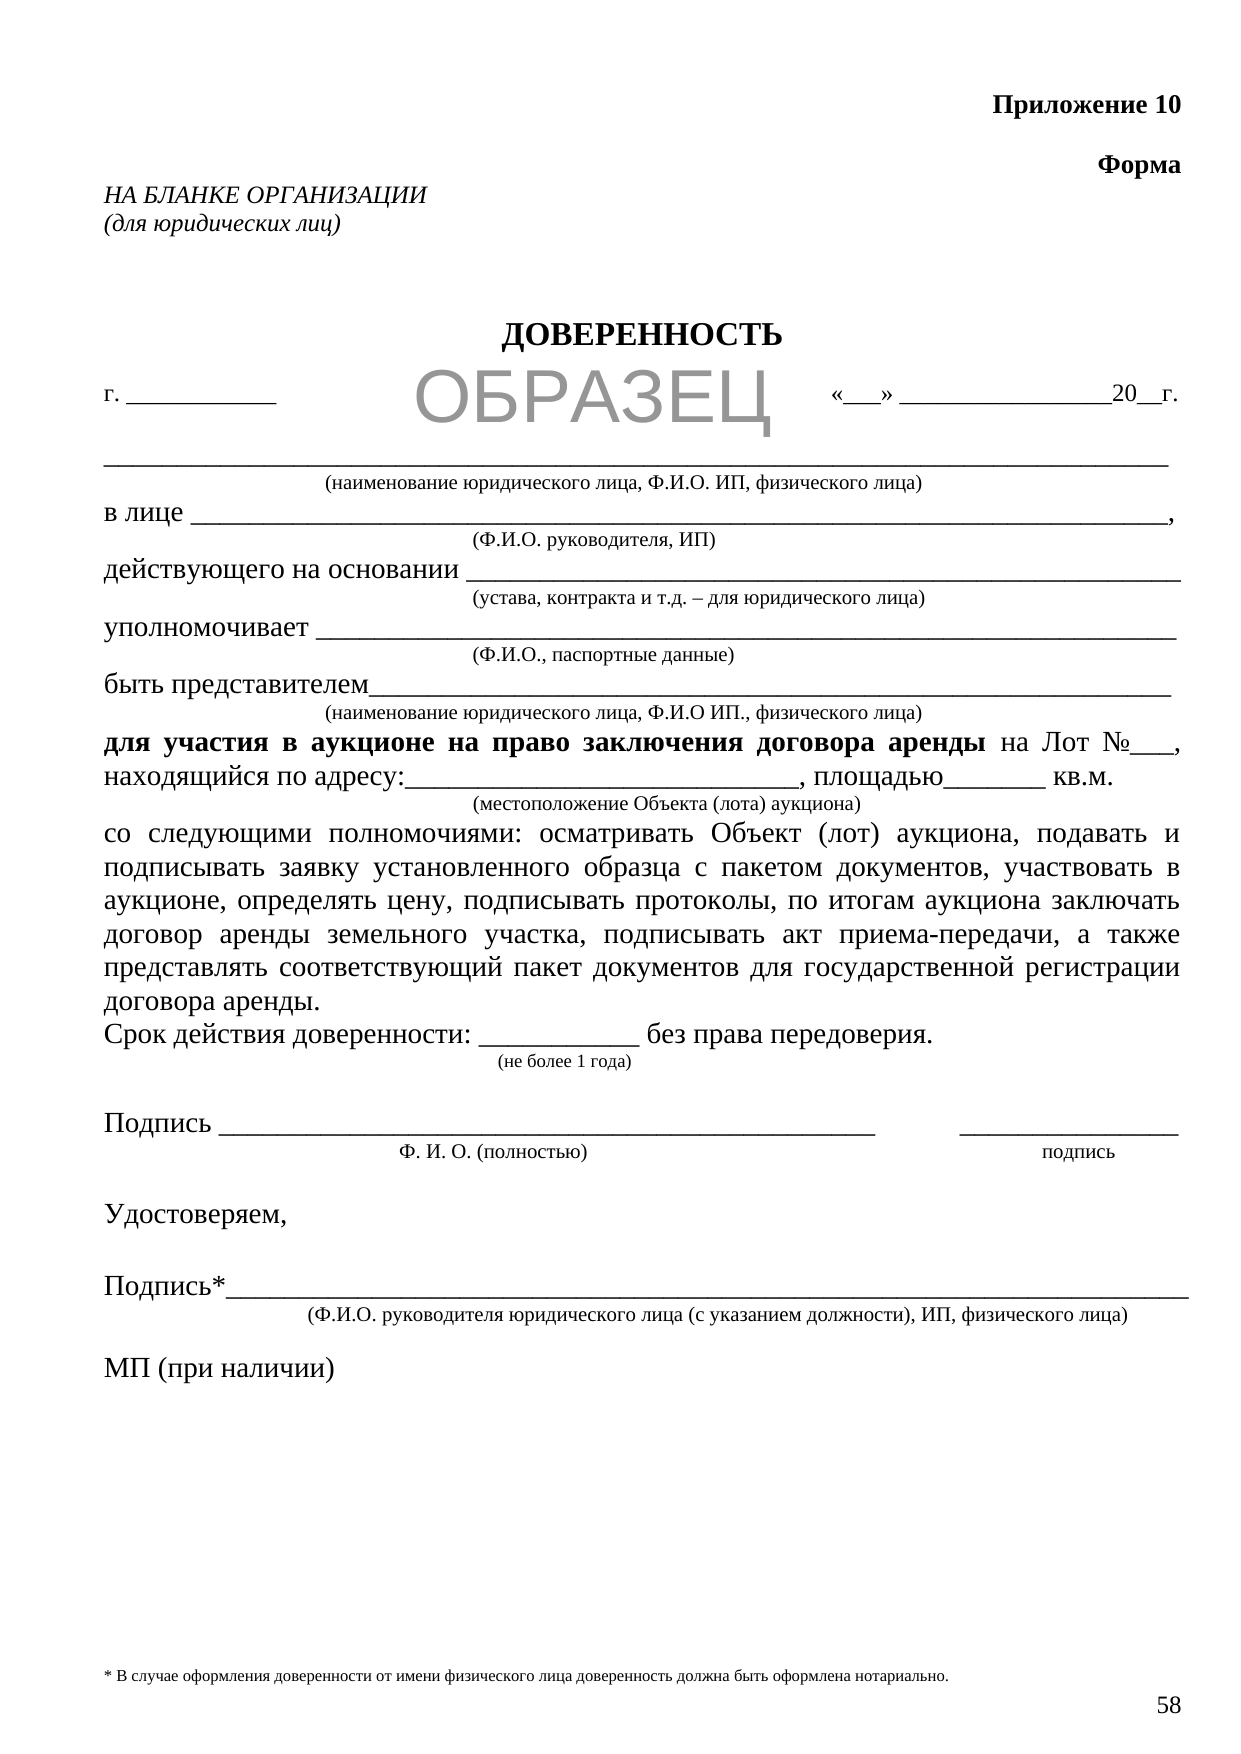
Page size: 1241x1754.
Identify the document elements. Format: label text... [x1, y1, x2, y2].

text Срок действия доверенности: ___________ без права передоверия. [103, 1016, 1181, 1050]
text (не более 1 года) [103, 1050, 1181, 1072]
text для участия в аукционе на право заключения договора аренды на Лот №___, находящийся по адресу:___________________________, площадью_______ кв.м. [103, 724, 1181, 791]
text (Ф.И.О. руководителя юридического лица (с указанием должности), ИП, физического лица) [177, 1302, 1181, 1326]
text г. ____________ «___» _________________20__г. [103, 378, 1181, 407]
text (устава, контракта и т.д. – для юридического лица) [398, 585, 1181, 609]
text (Ф.И.О. руководителя, ИП) [398, 527, 1181, 551]
text (Ф.И.О., паспортные данные) [398, 642, 1181, 666]
text НА БЛАНКЕ ОРГАНИЗАЦИИ [103, 180, 1181, 208]
text (наименование юридического лица, Ф.И.О. ИП, физического лица) [162, 469, 1181, 494]
text (наименование юридического лица, Ф.И.О ИП., физического лица) [325, 700, 1181, 724]
text уполномочивает ___________________________________________________________ [103, 609, 1181, 642]
text Подпись*__________________________________________________________________ [44, 1268, 1240, 1302]
text со следующими полномочиями: осматривать Объект (лот) аукциона, подавать и подписывать заявку установленного образца с пакетом документов, участвовать в аукционе, определять цену, подписывать протоколы, по итогам аукциона заключать договор аренды земельного участка, подписывать акт приема-передачи, а также представлять соответствующий пакет документов для государственной регистрации договора аренды. [103, 815, 1181, 1016]
subtitle Приложение 10 [103, 89, 1181, 120]
text (для юридических лиц) [103, 208, 1181, 237]
text Удостоверяем, [103, 1196, 1181, 1230]
text _________________________________________________________________________ [103, 436, 1181, 469]
text Подпись _____________________________________________ _______________ [103, 1105, 1181, 1139]
text Форма [103, 148, 1181, 180]
text (местоположение Объекта (лота) аукциона) [399, 791, 1181, 815]
text * В случае оформления доверенности от имени физического лица доверенность должна быть оформлена нотариально. [103, 1666, 1181, 1685]
text в лице ___________________________________________________________________, [103, 494, 1181, 527]
text действующего на основании _________________________________________________ [103, 551, 1181, 585]
text ДОВЕРЕННОСТЬ [103, 314, 1181, 352]
text быть представителем_______________________________________________________ [103, 666, 1181, 700]
text Ф. И. О. (полностью) подпись [103, 1139, 1181, 1163]
text МП (при наличии) [103, 1350, 835, 1383]
